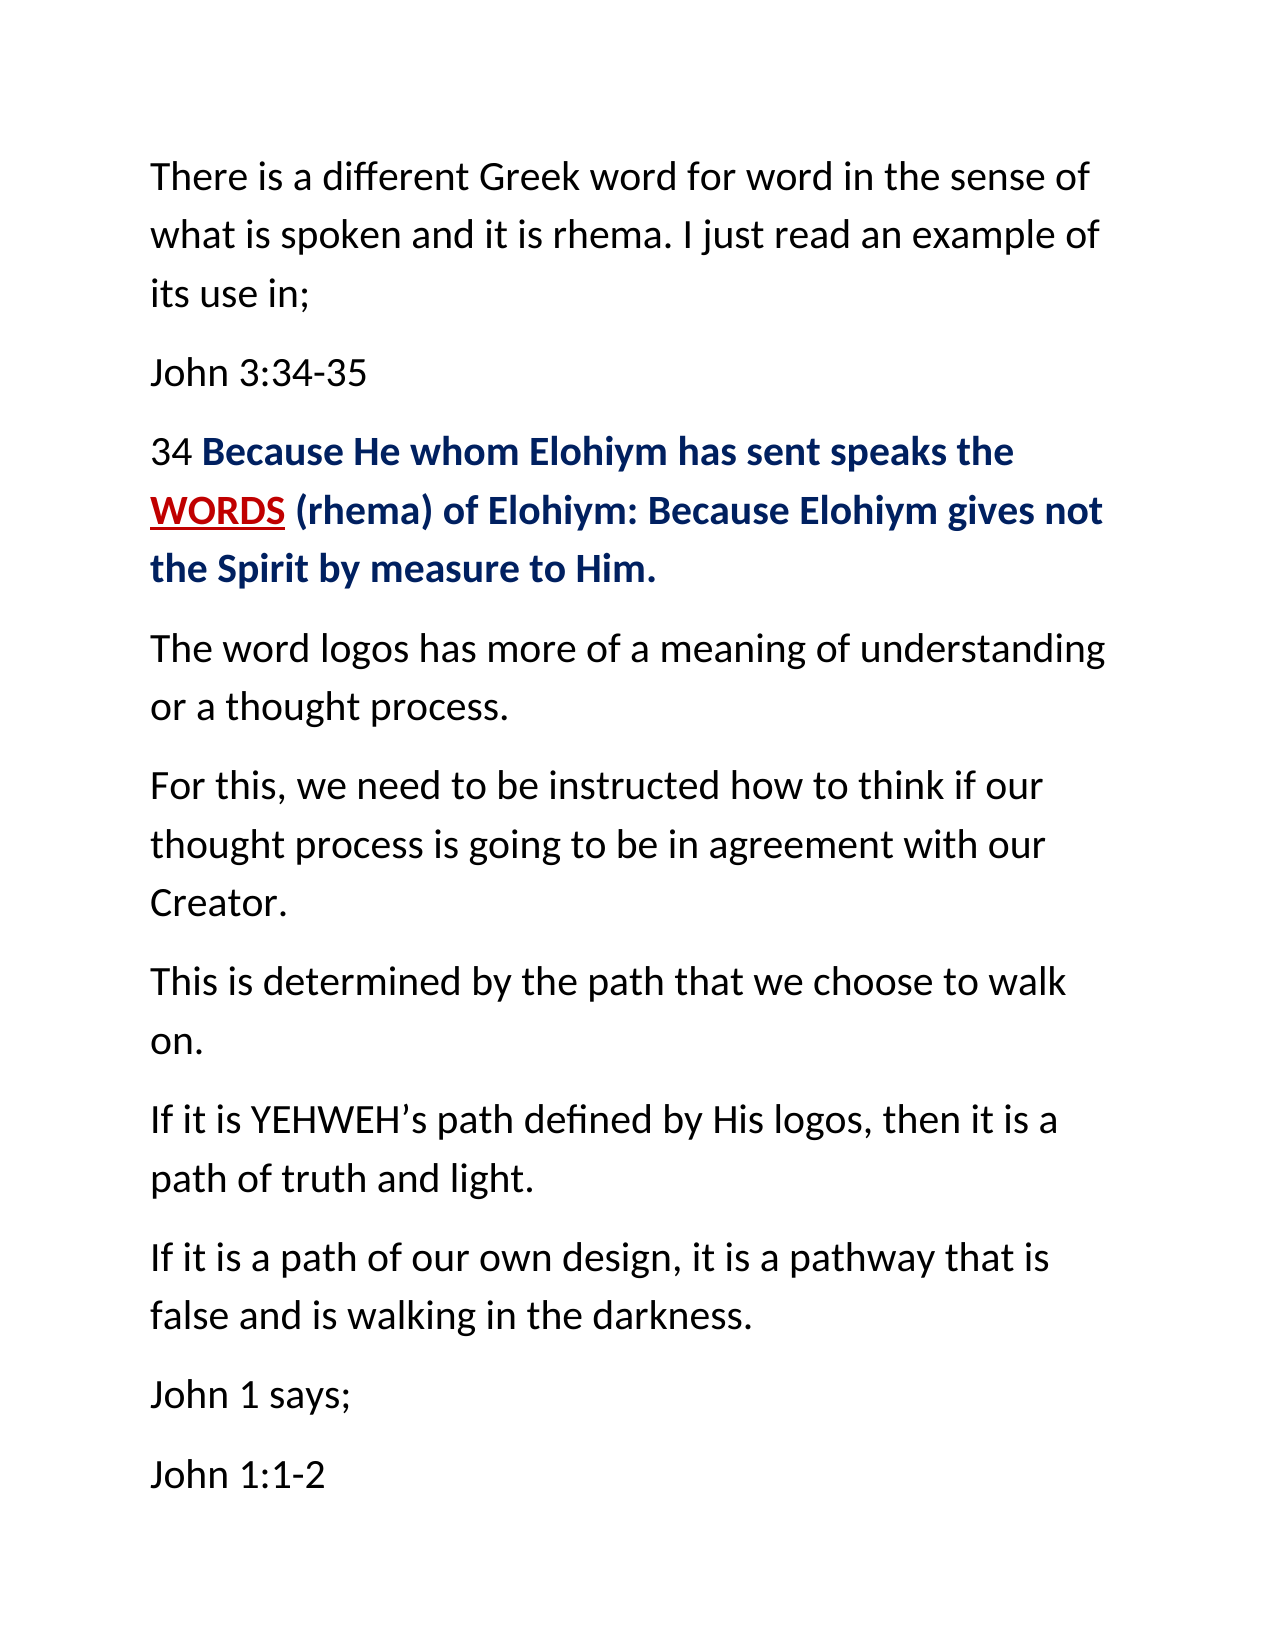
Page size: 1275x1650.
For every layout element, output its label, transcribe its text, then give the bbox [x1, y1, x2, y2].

text If it is a path of our own design, it is a pathway that is false and is walking in the darkness. [150, 1231, 1125, 1340]
text If it is YEHWEH’s path defined by His logos, then it is a path of truth and light. [150, 1093, 1125, 1202]
text This is determined by the path that we choose to walk on. [150, 955, 1125, 1065]
text For this, we need to be instructed how to think if our thought process is going to be in agreement with our Creator. [150, 759, 1125, 927]
text 34 Because He whom Elohiym has sent speaks the WORDS (rhema) of Elohiym: Because Elohiym gives not the Spirit by measure to Him. [150, 425, 1125, 593]
text There is a different Greek word for word in the sense of what is spoken and it is rhema. I just read an example of its use in; [150, 150, 1125, 318]
text The word logos has more of a meaning of understanding or a thought process. [150, 622, 1125, 731]
text John 1:1-2 [150, 1448, 1125, 1499]
text John 3:34-35 [150, 346, 1125, 397]
text John 1 says; [150, 1368, 1125, 1419]
